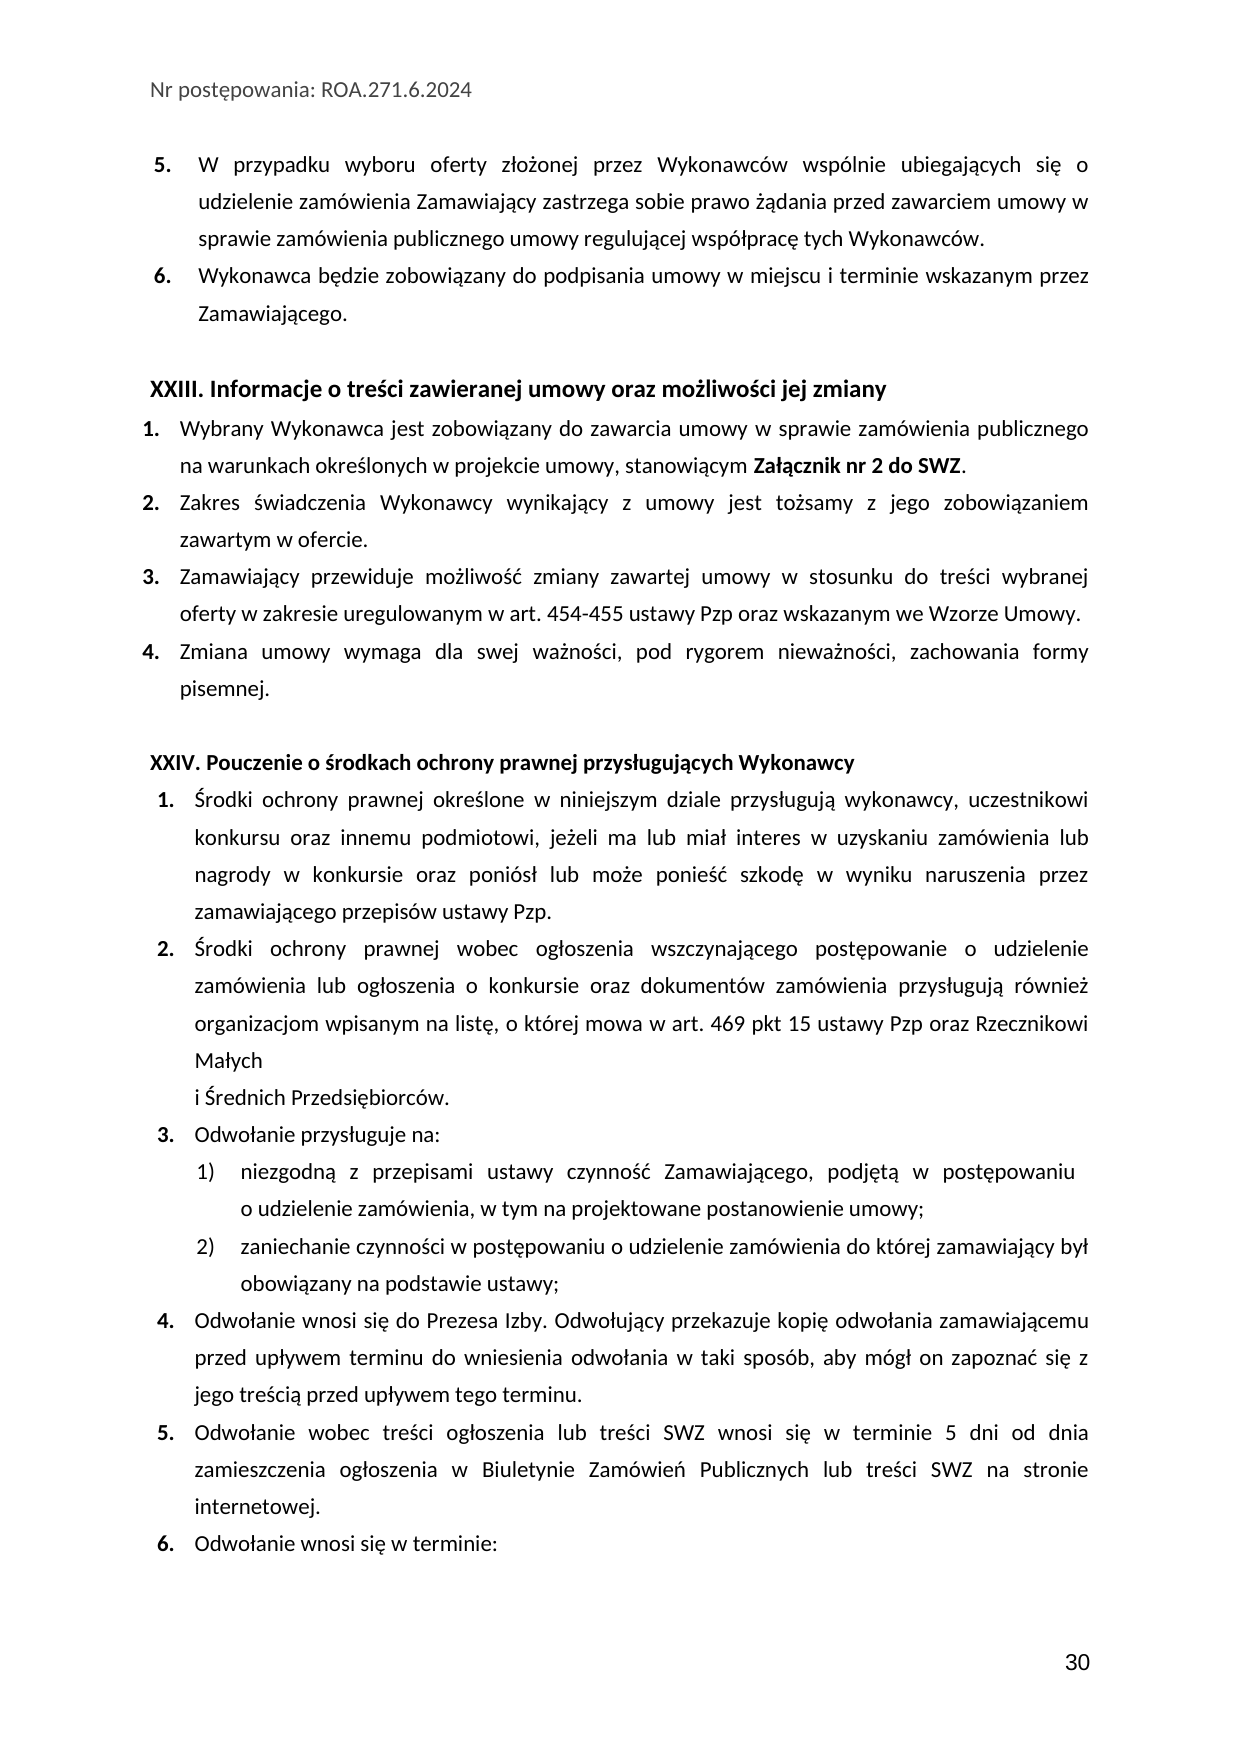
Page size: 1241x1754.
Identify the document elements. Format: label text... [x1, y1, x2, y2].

list Odwołanie wnosi się w terminie: [157, 1529, 1090, 1557]
list Zamawiający przewiduje możliwość zmiany zawartej umowy w stosunku do treści wybranej oferty w zakresie uregulowanym w art. 454-455 ustawy Pzp oraz wskazanym we Wzorze Umowy. [142, 562, 1090, 628]
list Zmiana umowy wymaga dla swej ważności, pod rygorem nieważności, zachowania formy pisemnej. [142, 637, 1090, 702]
list Środki ochrony prawnej wobec ogłoszenia wszczynającego postępowanie o udzielenie zamówienia lub ogłoszenia o konkursie oraz dokumentów zamówienia przysługują również organizacjom wpisanym na listę, o której mowa w art. 469 pkt 15 ustawy Pzp oraz Rzecznikowi Małych i Średnich Przedsiębiorców. [157, 934, 1090, 1111]
list Odwołanie przysługuje na: [157, 1120, 1090, 1148]
text 2) zaniechanie czynności w postępowaniu o udzielenie zamówienia do której zamawiający był obowiązany na podstawie ustawy; [196, 1232, 1090, 1297]
subtitle XXIII. Informacje o treści zawieranej umowy oraz możliwości jej zmiany [150, 373, 1090, 404]
list Wybrany Wykonawca jest zobowiązany do zawarcia umowy w sprawie zamówienia publicznego na warunkach określonych w projekcie umowy, stanowiącym Załącznik nr 2 do SWZ. [142, 414, 1090, 479]
list Odwołanie wobec treści ogłoszenia lub treści SWZ wnosi się w terminie 5 dni od dnia zamieszczenia ogłoszenia w Biuletynie Zamówień Publicznych lub treści SWZ na stronie internetowej. [157, 1418, 1090, 1520]
list W przypadku wyboru oferty złożonej przez Wykonawców wspólnie ubiegających się o udzielenie zamówienia Zamawiający zastrzega sobie prawo żądania przed zawarciem umowy w sprawie zamówienia publicznego umowy regulującej współpracę tych Wykonawców. [154, 150, 1090, 252]
list Środki ochrony prawnej określone w niniejszym dziale przysługują wykonawcy, uczestnikowi konkursu oraz innemu podmiotowi, jeżeli ma lub miał interes w uzyskaniu zamówienia lub nagrody w konkursie oraz poniósł lub może ponieść szkodę w wyniku naruszenia przez zamawiającego przepisów ustawy Pzp. [157, 786, 1090, 925]
list Zakres świadczenia Wykonawcy wynikający z umowy jest tożsamy z jego zobowiązaniem zawartym w ofercie. [142, 488, 1090, 553]
list Odwołanie wnosi się do Prezesa Izby. Odwołujący przekazuje kopię odwołania zamawiającemu przed upływem terminu do wniesienia odwołania w taki sposób, aby mógł on zapoznać się z jego treścią przed upływem tego terminu. [157, 1306, 1090, 1408]
list Wykonawca będzie zobowiązany do podpisania umowy w miejscu i terminie wskazanym przez Zamawiającego. [154, 262, 1090, 327]
text 1) niezgodną z przepisami ustawy czynność Zamawiającego, podjętą w postępowaniu o udzielenie zamówienia, w tym na projektowane postanowienie umowy; [196, 1157, 1090, 1223]
subtitle XXIV. Pouczenie o środkach ochrony prawnej przysługujących Wykonawcy [150, 748, 1090, 776]
